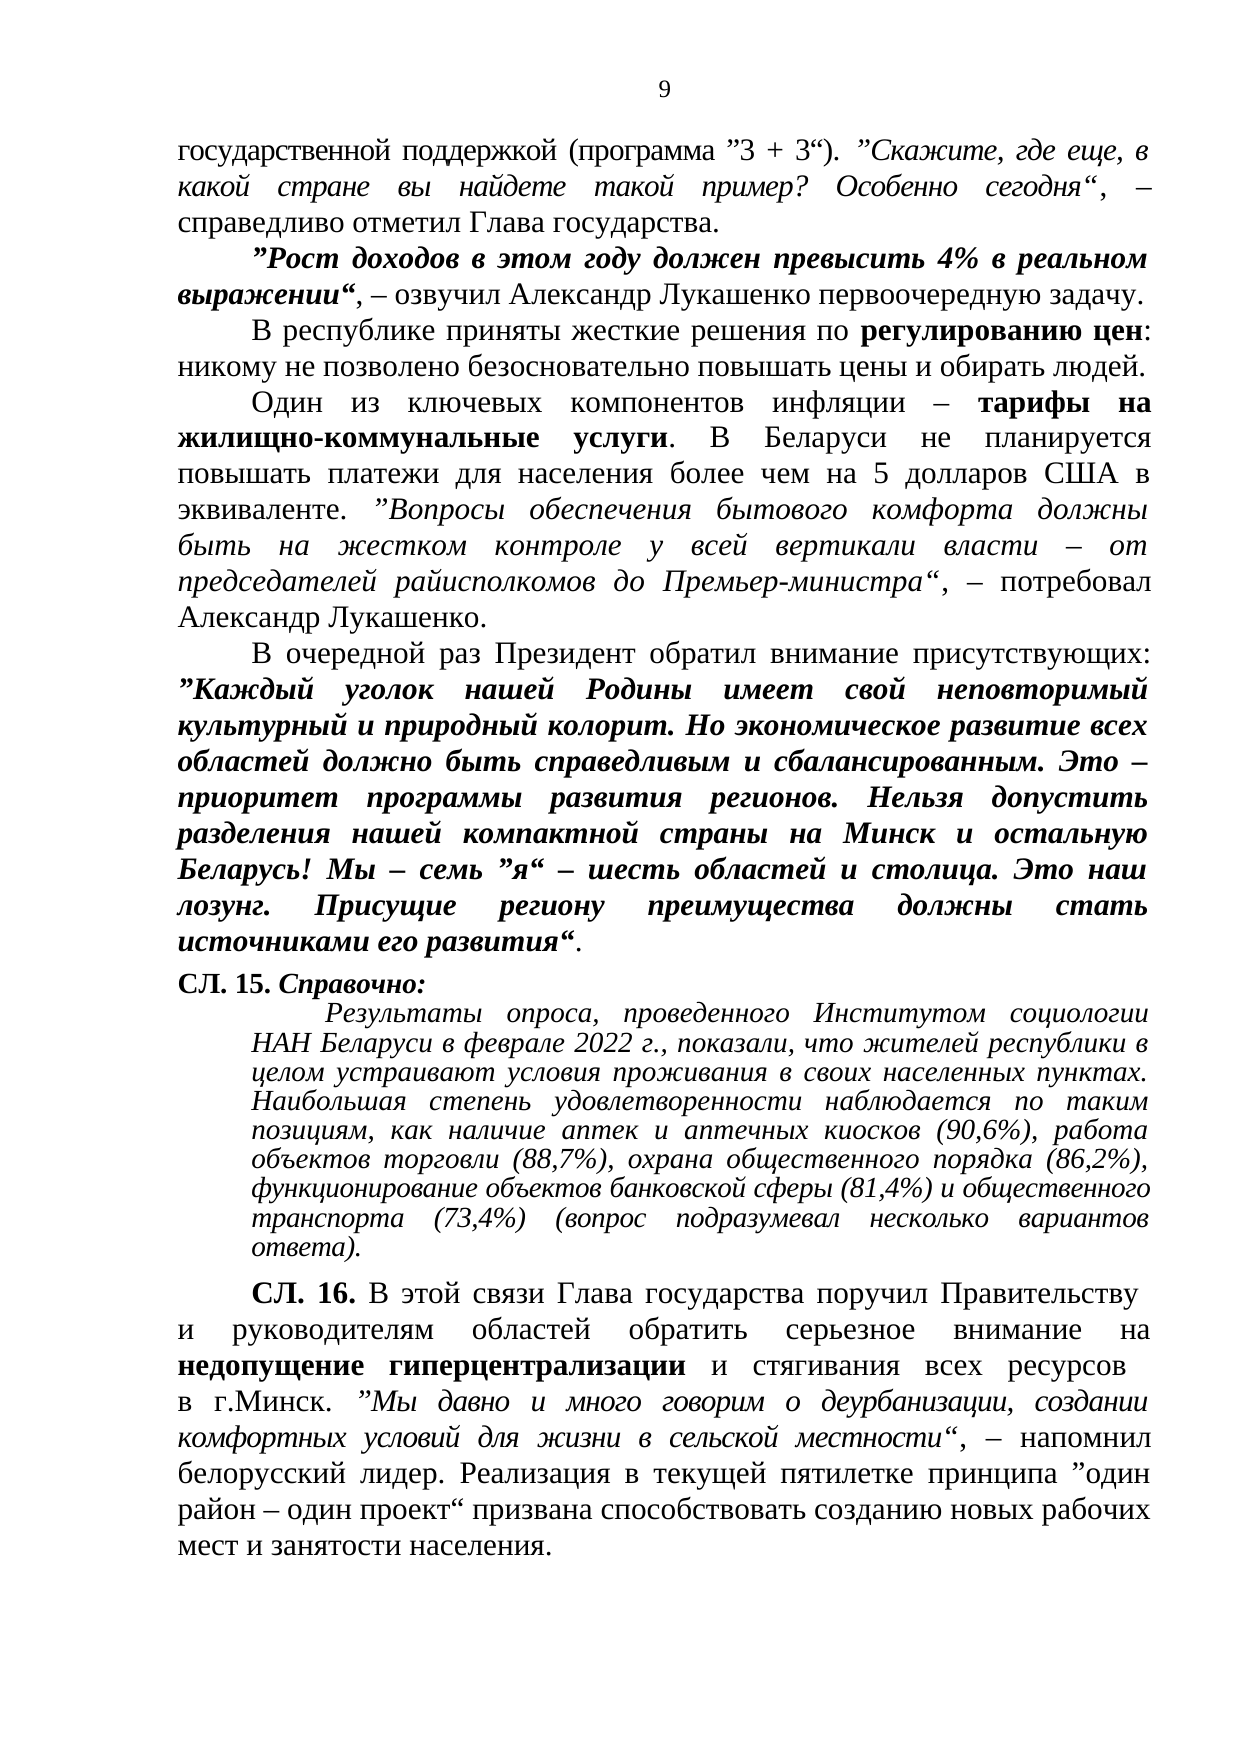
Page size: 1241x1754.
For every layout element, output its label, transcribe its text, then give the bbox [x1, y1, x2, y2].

text СЛ. 15. Справочно: [177, 970, 1152, 999]
text ”Рост доходов в этом году должен превысить 4% в реальном выражении“, – озвучил Александр Лукашенко первоочередную задачу. [177, 239, 1152, 311]
text Один из ключевых компонентов инфляции – тарифы на жилищно-коммунальные услуги. В Беларуси не планируется повышать платежи для населения более чем на 5 долларов США в эквиваленте. ”Вопросы обеспечения бытового комфорта должны быть на жестком контроле у всей вертикали власти – от председателей райисполкомов до Премьер-министра“, – потребовал Александр Лукашенко. [177, 383, 1152, 634]
text СЛ. 16. В этой связи Глава государства поручил Правительству и руководителям областей обратить серьезное внимание на недопущение гиперцентрализации и стягивания всех ресурсов в г.Минск. ”Мы давно и много говорим о деурбанизации, создании комфортных условий для жизни в сельской местности“, – напомнил белорусский лидер. Реализация в текущей пятилетке принципа ”один район – один проект“ призвана способствовать созданию новых рабочих мест и занятости населения. [177, 1274, 1152, 1562]
text Результаты опроса, проведенного Институтом социологии НАН Беларуси в феврале 2022 г., показали, что жителей республики в целом устраивают условия проживания в своих населенных пунктах. Наибольшая степень удовлетворенности наблюдается по таким позициям, как наличие аптек и аптечных киосков (90,6%), работа объектов торговли (88,7%), охрана общественного порядка (86,2%), функционирование объектов банковской сферы (81,4%) и общественного транспорта (73,4%) (вопрос подразумевал несколько вариантов ответа). [251, 999, 1152, 1262]
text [177, 131, 1152, 239]
text В очередной раз Президент обратил внимание присутствующих: ”Каждый уголок нашей Родины имеет свой неповторимый культурный и природный колорит. Но экономическое развитие всех областей должно быть справедливым и сбалансированным. Это – приоритет программы развития регионов. Нельзя допустить разделения нашей компактной страны на Минск и остальную Беларусь! Мы – семь ”я“ – шесть областей и столица. Это наш лозунг. Присущие региону преимущества должны стать источниками его развития“. [177, 634, 1152, 958]
text В республике приняты жесткие решения по регулированию цен: никому не позволено безосновательно повышать цены и обирать людей. [177, 311, 1152, 383]
